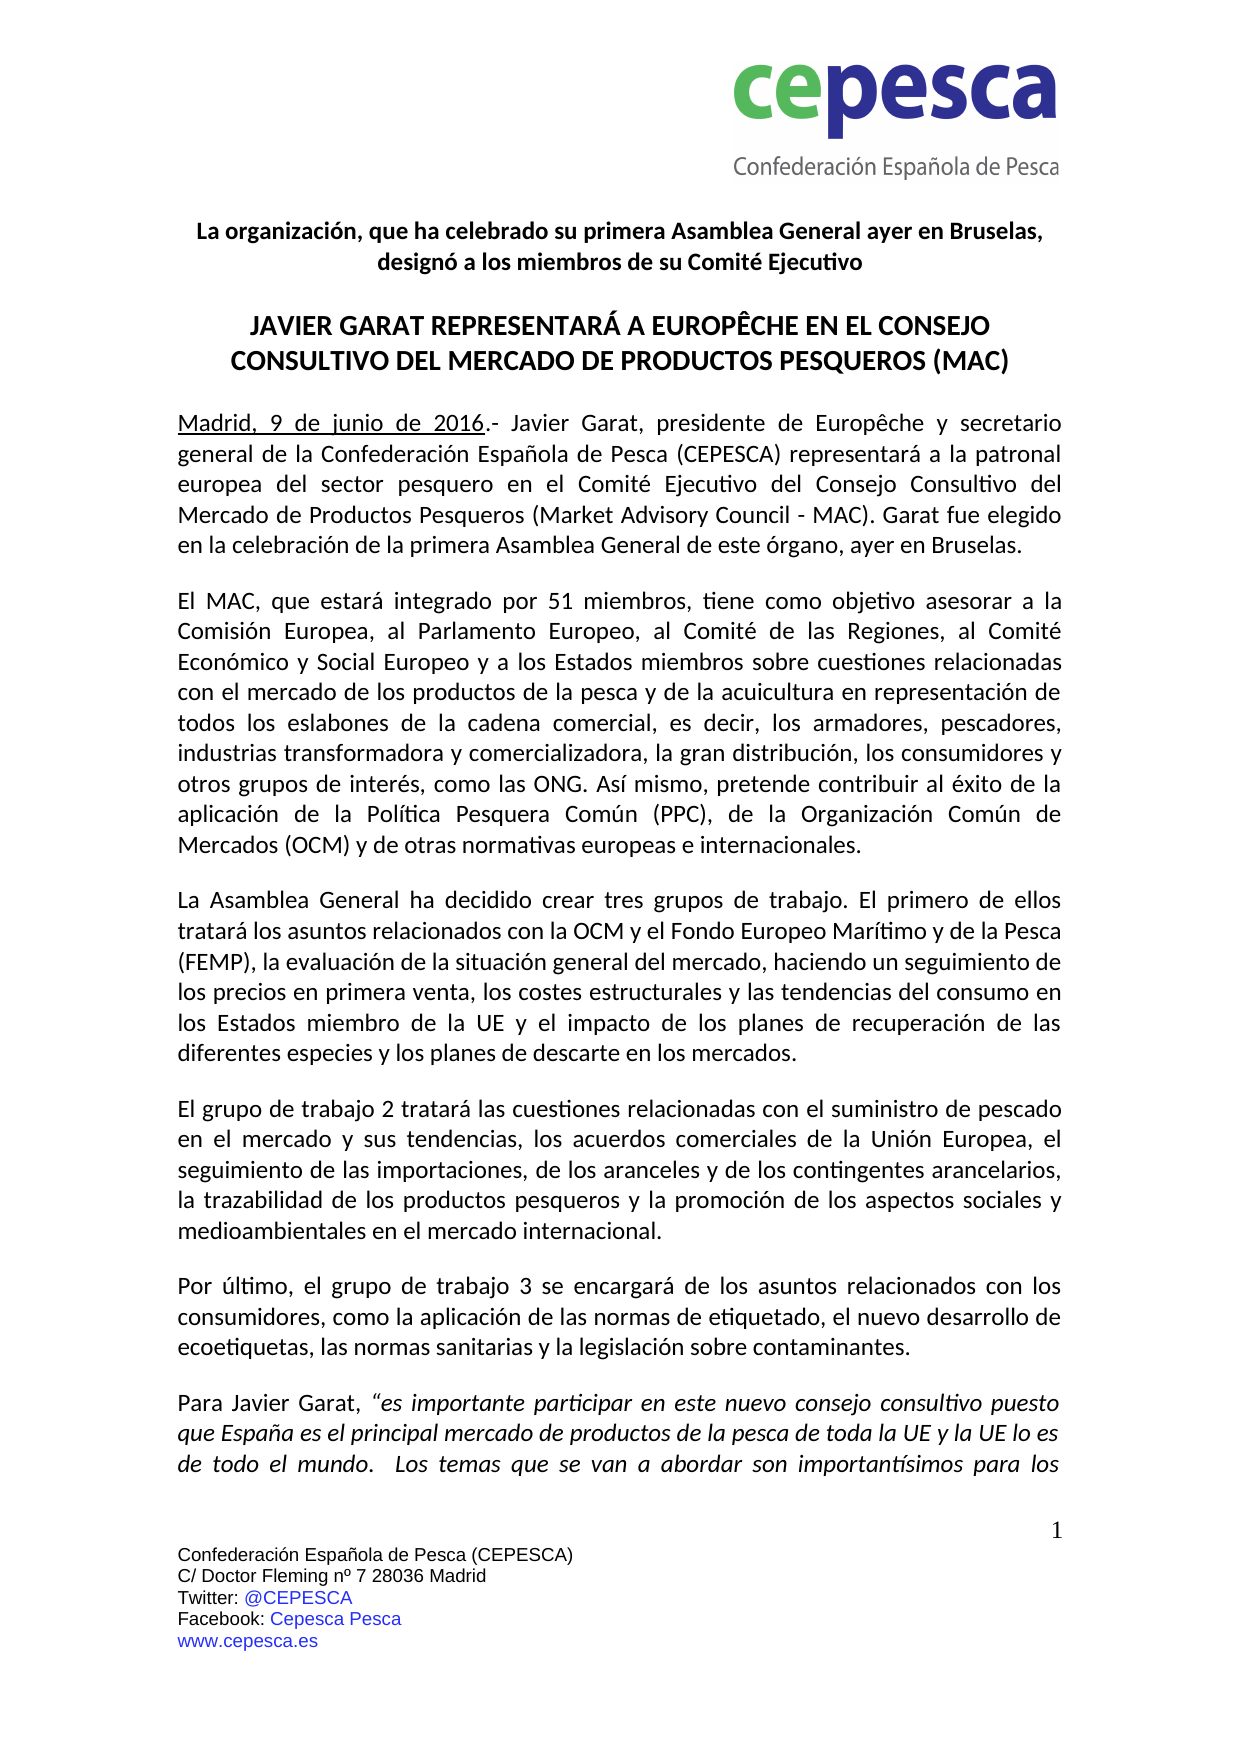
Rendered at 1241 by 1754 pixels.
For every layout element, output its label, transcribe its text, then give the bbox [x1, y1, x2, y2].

picture [732, 62, 1059, 183]
text La Asamblea General ha decidido crear tres grupos de trabajo. El primero de ellos tratará los asuntos relacionados con la OCM y el Fondo Europeo Marítimo y de la Pesca (FEMP), la evaluación de la situación general del mercado, haciendo un seguimiento de los precios en primera venta, los costes estructurales y las tendencias del consumo en los Estados miembro de la UE y el impacto de los planes de recuperación de las diferentes especies y los planes de descarte en los mercados. [177, 884, 1063, 1068]
text JAVIER GARAT REPRESENTARÁ A EUROPÊCHE EN EL CONSEJO CONSULTIVO DEL MERCADO DE PRODUCTOS PESQUEROS (MAC) [177, 307, 1063, 378]
text La organización, que ha celebrado su primera Asamblea General ayer en Bruselas, designó a los miembros de su Comité Ejecutivo [177, 215, 1063, 276]
text Por último, el grupo de trabajo 3 se encargará de los asuntos relacionados con los consumidores, como la aplicación de las normas de etiquetado, el nuevo desarrollo de ecoetiquetas, las normas sanitarias y la legislación sobre contaminantes. [177, 1270, 1063, 1362]
text El grupo de trabajo 2 tratará las cuestiones relacionadas con el suministro de pescado en el mercado y sus tendencias, los acuerdos comerciales de la Unión Europea, el seguimiento de las importaciones, de los aranceles y de los contingentes arancelarios, la trazabilidad de los productos pesqueros y la promoción de los aspectos sociales y medioambientales en el mercado internacional. [177, 1093, 1063, 1245]
text El MAC, que estará integrado por 51 miembros, tiene como objetivo asesorar a la Comisión Europea, al Parlamento Europeo, al Comité de las Regiones, al Comité Económico y Social Europeo y a los Estados miembros sobre cuestiones relacionadas con el mercado de los productos de la pesca y de la acuicultura en representación de todos los eslabones de la cadena comercial, es decir, los armadores, pescadores, industrias transformadora y comercializadora, la gran distribución, los consumidores y otros grupos de interés, como las ONG. Así mismo, pretende contribuir al éxito de la aplicación de la Política Pesquera Común (PPC), de la Organización Común de Mercados (OCM) y de otras normativas europeas e internacionales. [177, 585, 1063, 859]
text Madrid, 9 de junio de 2016.- Javier Garat, presidente de Europêche y secretario general de la Confederación Española de Pesca (CEPESCA) representará a la patronal europea del sector pesquero en el Comité Ejecutivo del Consejo Consultivo del Mercado de Productos Pesqueros (Market Advisory Council - MAC). Garat fue elegido en la celebración de la primera Asamblea General de este órgano, ayer en Bruselas. [177, 407, 1063, 560]
